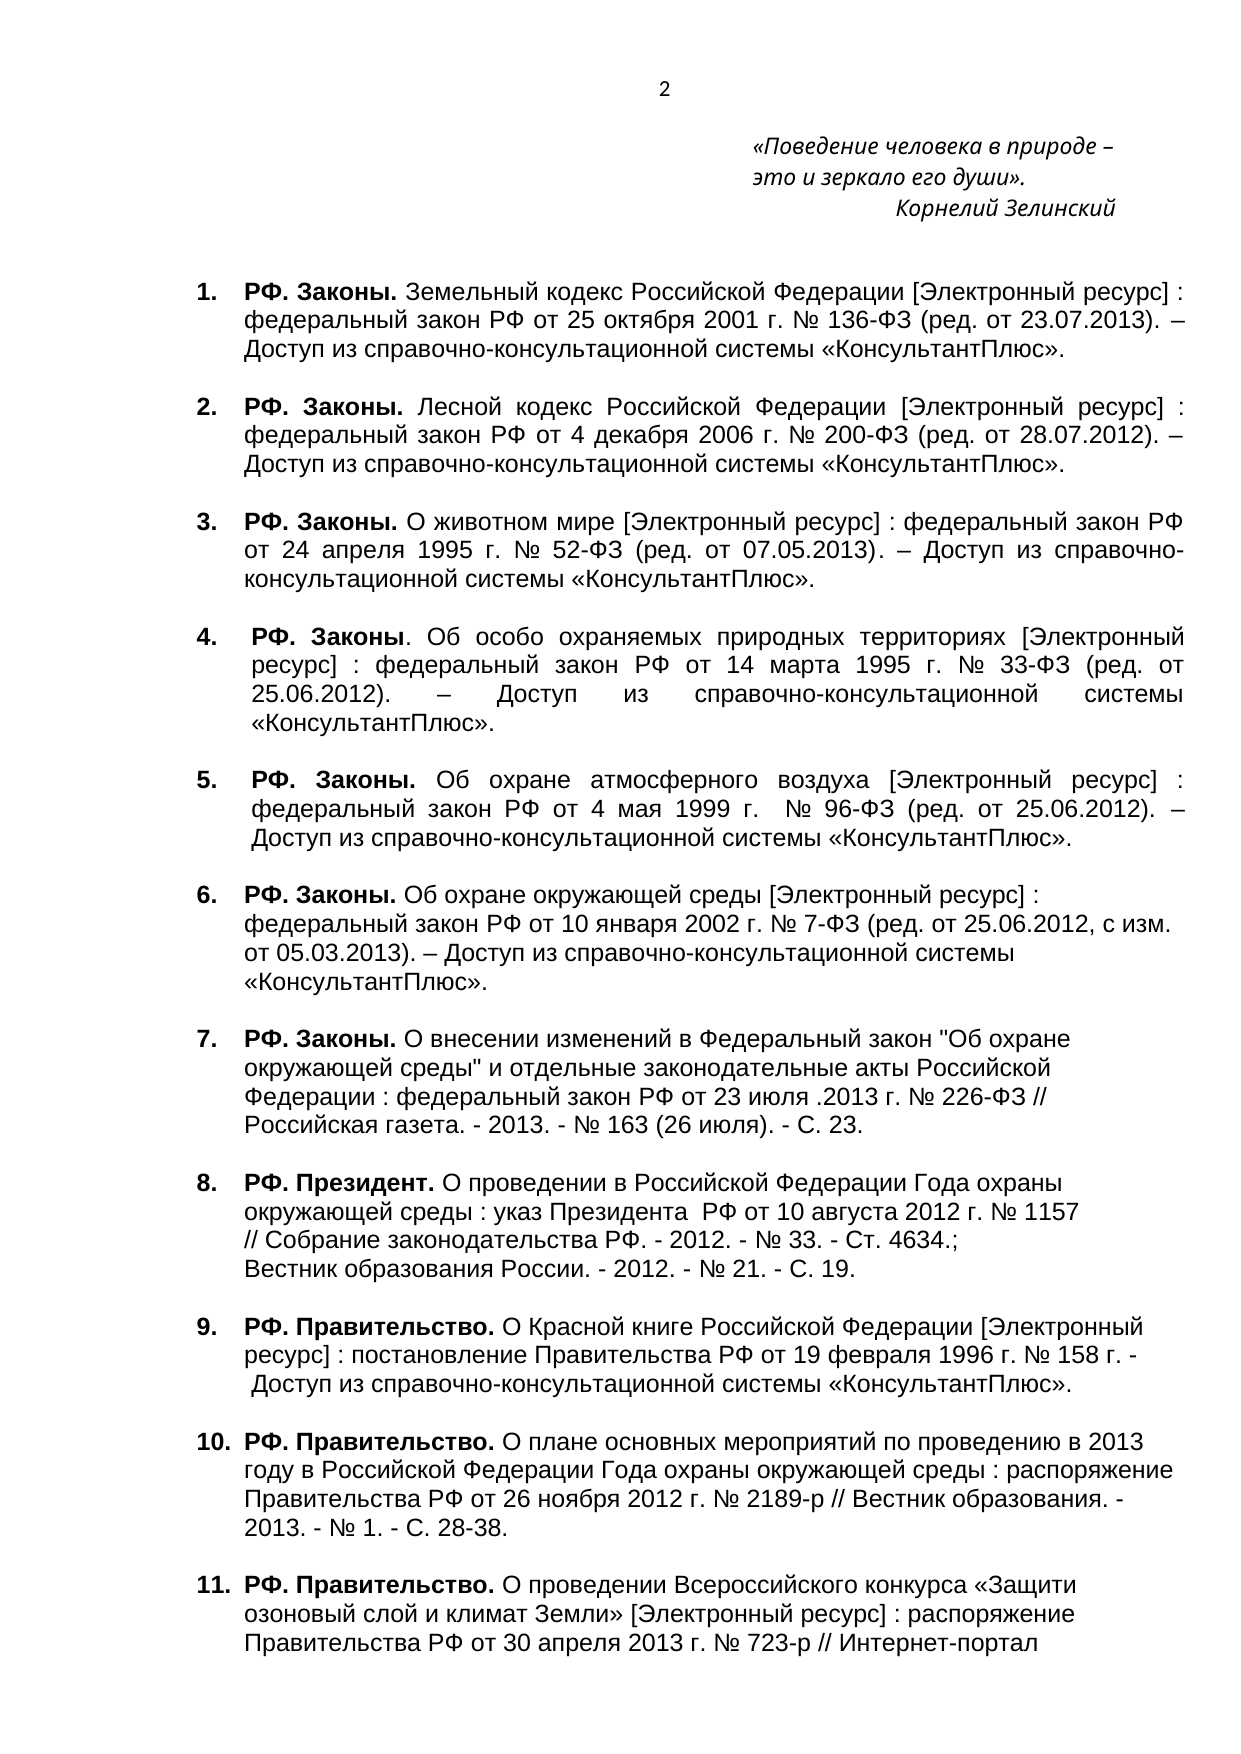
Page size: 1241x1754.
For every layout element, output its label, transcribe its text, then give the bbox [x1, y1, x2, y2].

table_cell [233, 1570, 1196, 1665]
table_cell РФ. Президент. О проведении в Российской Федерации Года охраны окружающей среды : указ Президента РФ от 10 августа 2012 г. № 1157 // Собрание законодательства РФ. - 2012. - № 33. - Ст. 4634.; Вестник образования России. - 2012. - № 21. - С. 19. [233, 1168, 1196, 1312]
table_cell [148, 507, 233, 622]
table_cell [148, 1570, 233, 1665]
table_cell РФ. Законы. Об охране окружающей среды [Электронный ресурс] : федеральный закон РФ от 10 января 2002 г. № 7-ФЗ (ред. от 25.06.2012, с изм. от 05.03.2013). – Доступ из справочно-консультационной системы «КонсультантПлюс». [233, 880, 1196, 1024]
table_cell [148, 1024, 233, 1168]
table_cell [148, 1168, 233, 1312]
table_cell [148, 1312, 233, 1427]
table_cell [148, 392, 233, 507]
table_cell РФ. Законы. Об особо охраняемых природных территориях [Электронный ресурс] : федеральный закон РФ от 14 марта 1995 г. № 33-ФЗ (ред. от 25.06.2012). – Доступ из справочно-консультационной системы «КонсультантПлюс». [233, 622, 1196, 765]
table_cell [148, 880, 233, 1024]
table_cell РФ. Правительство. О плане основных мероприятий по проведению в 2013 году в Российской Федерации Года охраны окружающей среды : распоряжение Правительства РФ от 26 ноября 2012 г. № 2189-р // Вестник образования. - 2013. - № 1. - С. 28-38. [233, 1427, 1196, 1570]
table_cell РФ. Законы. Лесной кодекс Российской Федерации [Электронный ресурс] : федеральный закон РФ от 4 декабря 2006 г. № 200-ФЗ (ред. от 28.07.2012). – Доступ из справочно-консультационной системы «КонсультантПлюс». [233, 392, 1196, 507]
table_header «Поведение человека в природе – это и зеркало его души». Корнелий Зелинский [724, 130, 1163, 224]
table_cell [148, 622, 233, 765]
table_cell РФ. Законы. О животном мире [Электронный ресурс] : федеральный закон РФ от 24 апреля 1995 г. № 52-ФЗ (ред. от 07.05.2013). – Доступ из справочно-консультационной системы «КонсультантПлюс». [233, 507, 1196, 622]
table_cell [148, 1427, 233, 1570]
table_header РФ. Законы. Земельный кодекс Российской Федерации [Электронный ресурс] : федеральный закон РФ от 25 октября 2001 г. № 136-ФЗ (ред. от 23.07.2013). – Доступ из справочно-консультационной системы «КонсультантПлюс». [233, 277, 1196, 392]
table_cell РФ. Законы. Об охране атмосферного воздуха [Электронный ресурс] : федеральный закон РФ от 4 мая 1999 г. № 96-ФЗ (ред. от 25.06.2012). – Доступ из справочно-консультационной системы «КонсультантПлюс». [233, 765, 1196, 880]
table_cell [148, 765, 233, 880]
table_header [148, 277, 233, 392]
table_cell РФ. Правительство. О Красной книге Российской Федерации [Электронный ресурс] : постановление Правительства РФ от 19 февраля 1996 г. № 158 г. - Доступ из справочно-консультационной системы «КонсультантПлюс». [233, 1312, 1196, 1427]
table_cell РФ. Законы. О внесении изменений в Федеральный закон "Об охране окружающей среды" и отдельные законодательные акты Российской Федерации : федеральный закон РФ от 23 июля .2013 г. № 226-ФЗ // Российская газета. - 2013. - № 163 (26 июля). - С. 23. [233, 1024, 1196, 1168]
